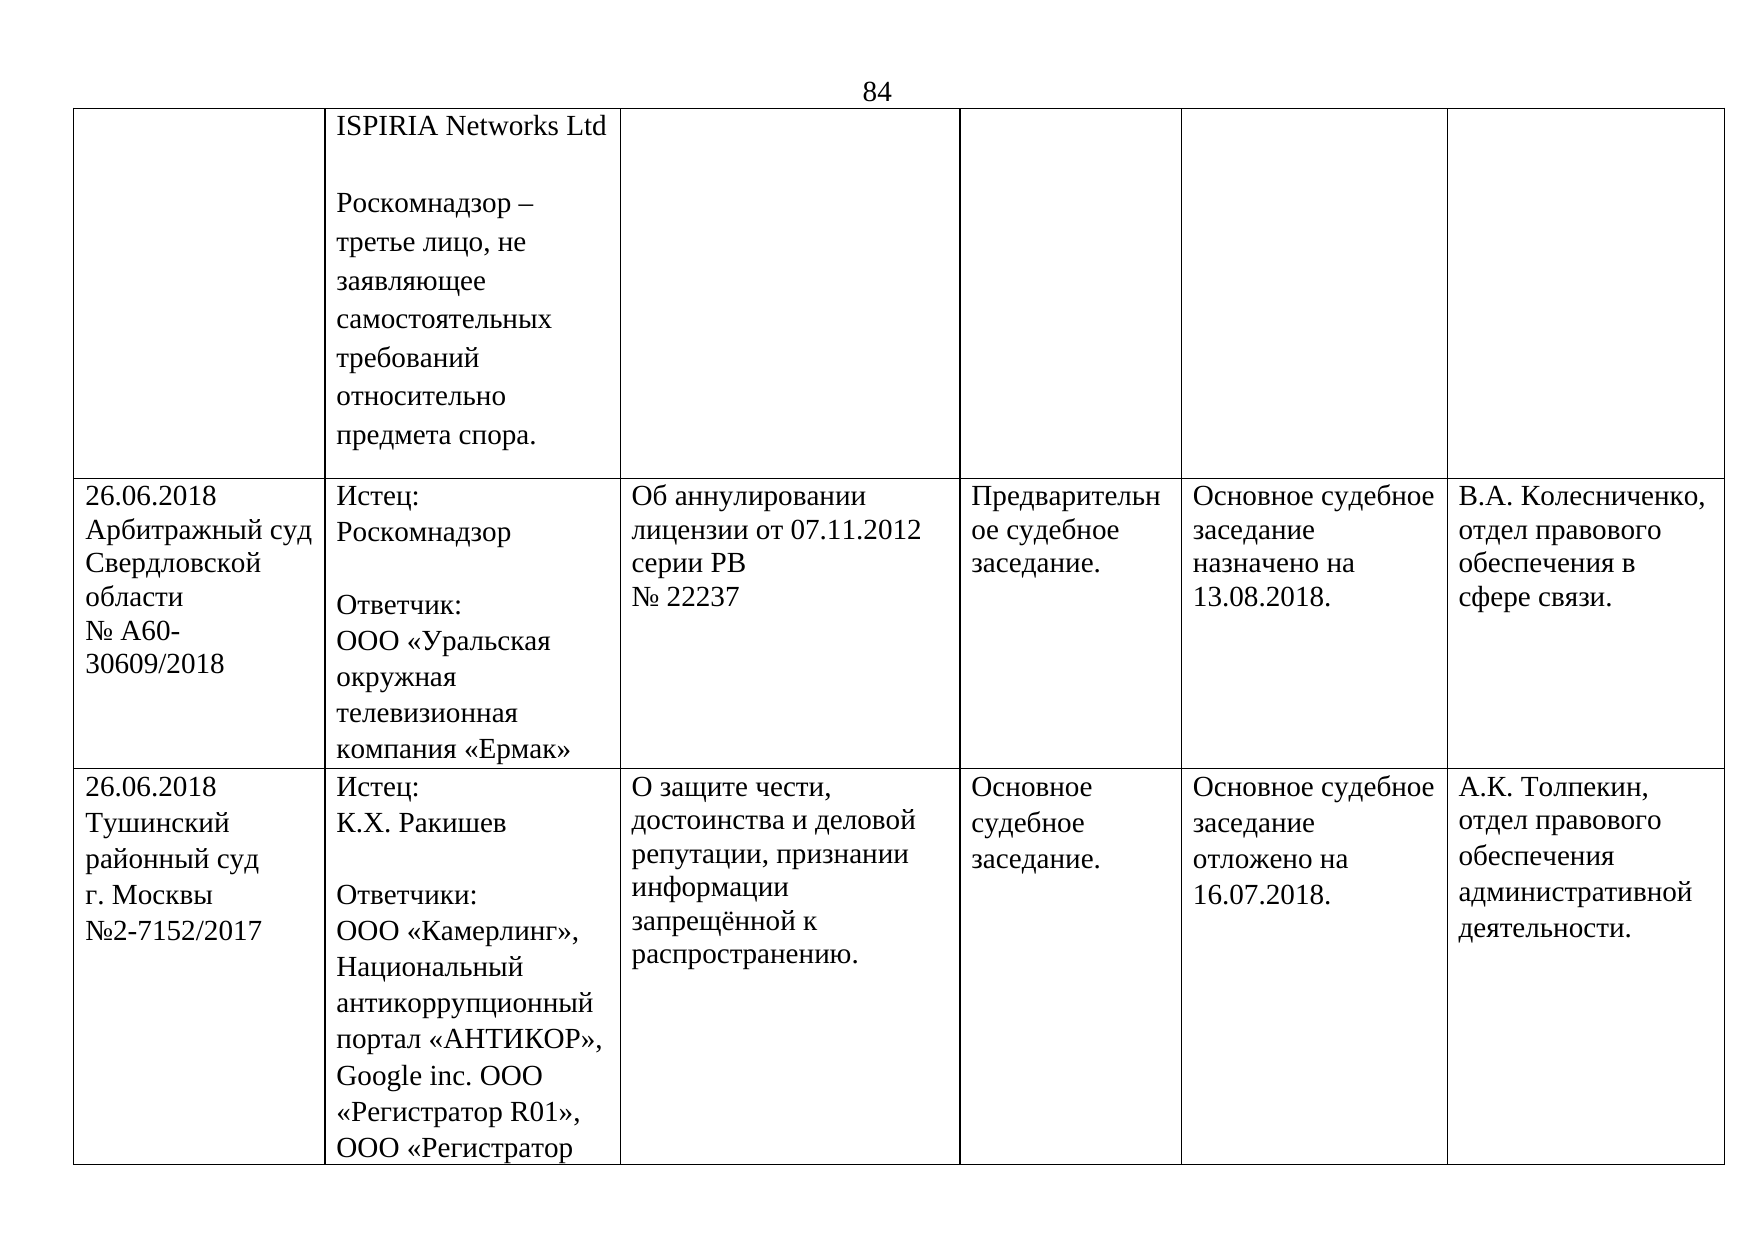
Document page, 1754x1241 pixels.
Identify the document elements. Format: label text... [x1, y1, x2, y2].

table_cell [621, 769, 959, 1164]
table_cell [1182, 769, 1447, 1164]
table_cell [961, 109, 1181, 477]
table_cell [961, 769, 1181, 1164]
table_cell Об аннулировании лицензии от 07.11.2012 серии РВ № 22237 [621, 479, 959, 768]
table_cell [1448, 109, 1724, 477]
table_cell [1448, 769, 1724, 1164]
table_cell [326, 769, 620, 1164]
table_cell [326, 109, 620, 477]
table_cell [621, 109, 959, 477]
table_cell Истец: Роскомнадзор Ответчик: ООО «Уральская окружная телевизионная компания «Ермак» [326, 479, 620, 768]
table_cell 26.06.2018 Арбитражный суд Свердловской области № А60-30609/2018 [74, 479, 324, 768]
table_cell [74, 769, 324, 1164]
table_cell Предварительное судебное заседание. [961, 479, 1181, 768]
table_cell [74, 109, 324, 477]
table_cell В.А. Колесниченко, отдел правового обеспечения в сфере связи. [1448, 479, 1724, 768]
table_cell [1182, 109, 1447, 477]
table_cell Основное судебное заседание назначено на 13.08.2018. [1182, 479, 1447, 768]
